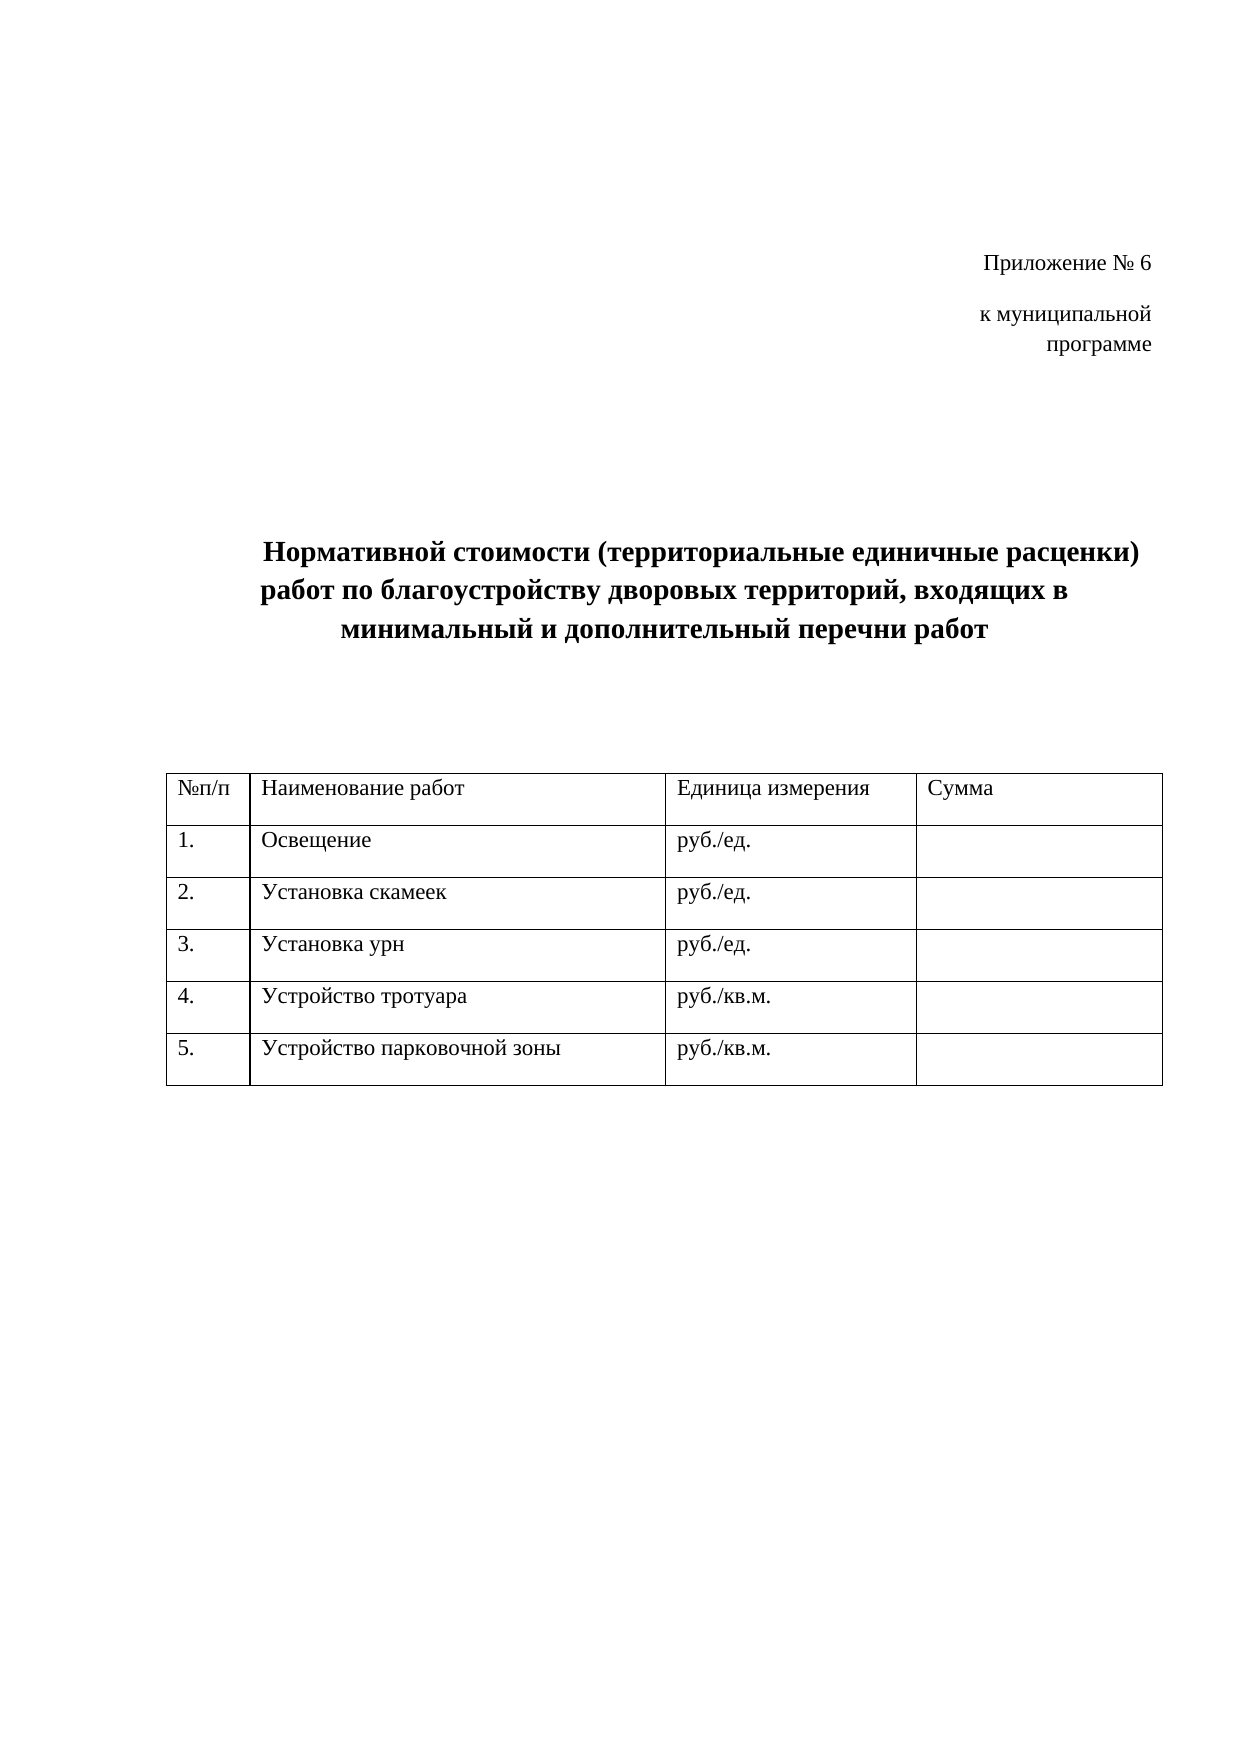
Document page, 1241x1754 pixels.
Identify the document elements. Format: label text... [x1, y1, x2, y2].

table_cell [917, 826, 1162, 877]
table_cell руб./ед. [666, 930, 916, 981]
table_cell [917, 930, 1162, 981]
table_cell [917, 1034, 1162, 1085]
table_cell Устройство парковочной зоны [251, 1034, 665, 1085]
table_cell Устройство тротуара [251, 982, 665, 1033]
table_cell Освещение [251, 826, 665, 877]
table_header Сумма [917, 774, 1162, 824]
table_cell 5. [167, 1034, 249, 1085]
table_cell руб./кв.м. [666, 982, 916, 1033]
table_cell 4. [167, 982, 249, 1033]
table_cell руб./кв.м. [666, 1034, 916, 1085]
table_cell Установка скамеек [251, 878, 665, 929]
table_cell 1. [167, 826, 249, 877]
table_cell [917, 878, 1162, 929]
table_header Единица измерения [666, 774, 916, 824]
text Приложение № 6 [886, 248, 1152, 275]
table_header Наименование работ [251, 774, 665, 824]
table_cell 3. [167, 930, 249, 981]
table_cell руб./ед. [666, 878, 916, 929]
table_cell Установка урн [251, 930, 665, 981]
table_header №п/п [167, 774, 249, 824]
table_cell [917, 982, 1162, 1033]
text Нормативной стоимости (территориальные единичные расценки) работ по благоустройству дворовых территорий, входящих в минимальный и дополнительный перечни работ [177, 534, 1152, 644]
text к муниципальной программе [886, 299, 1152, 356]
table_cell руб./ед. [666, 826, 916, 877]
table_cell 2. [167, 878, 249, 929]
